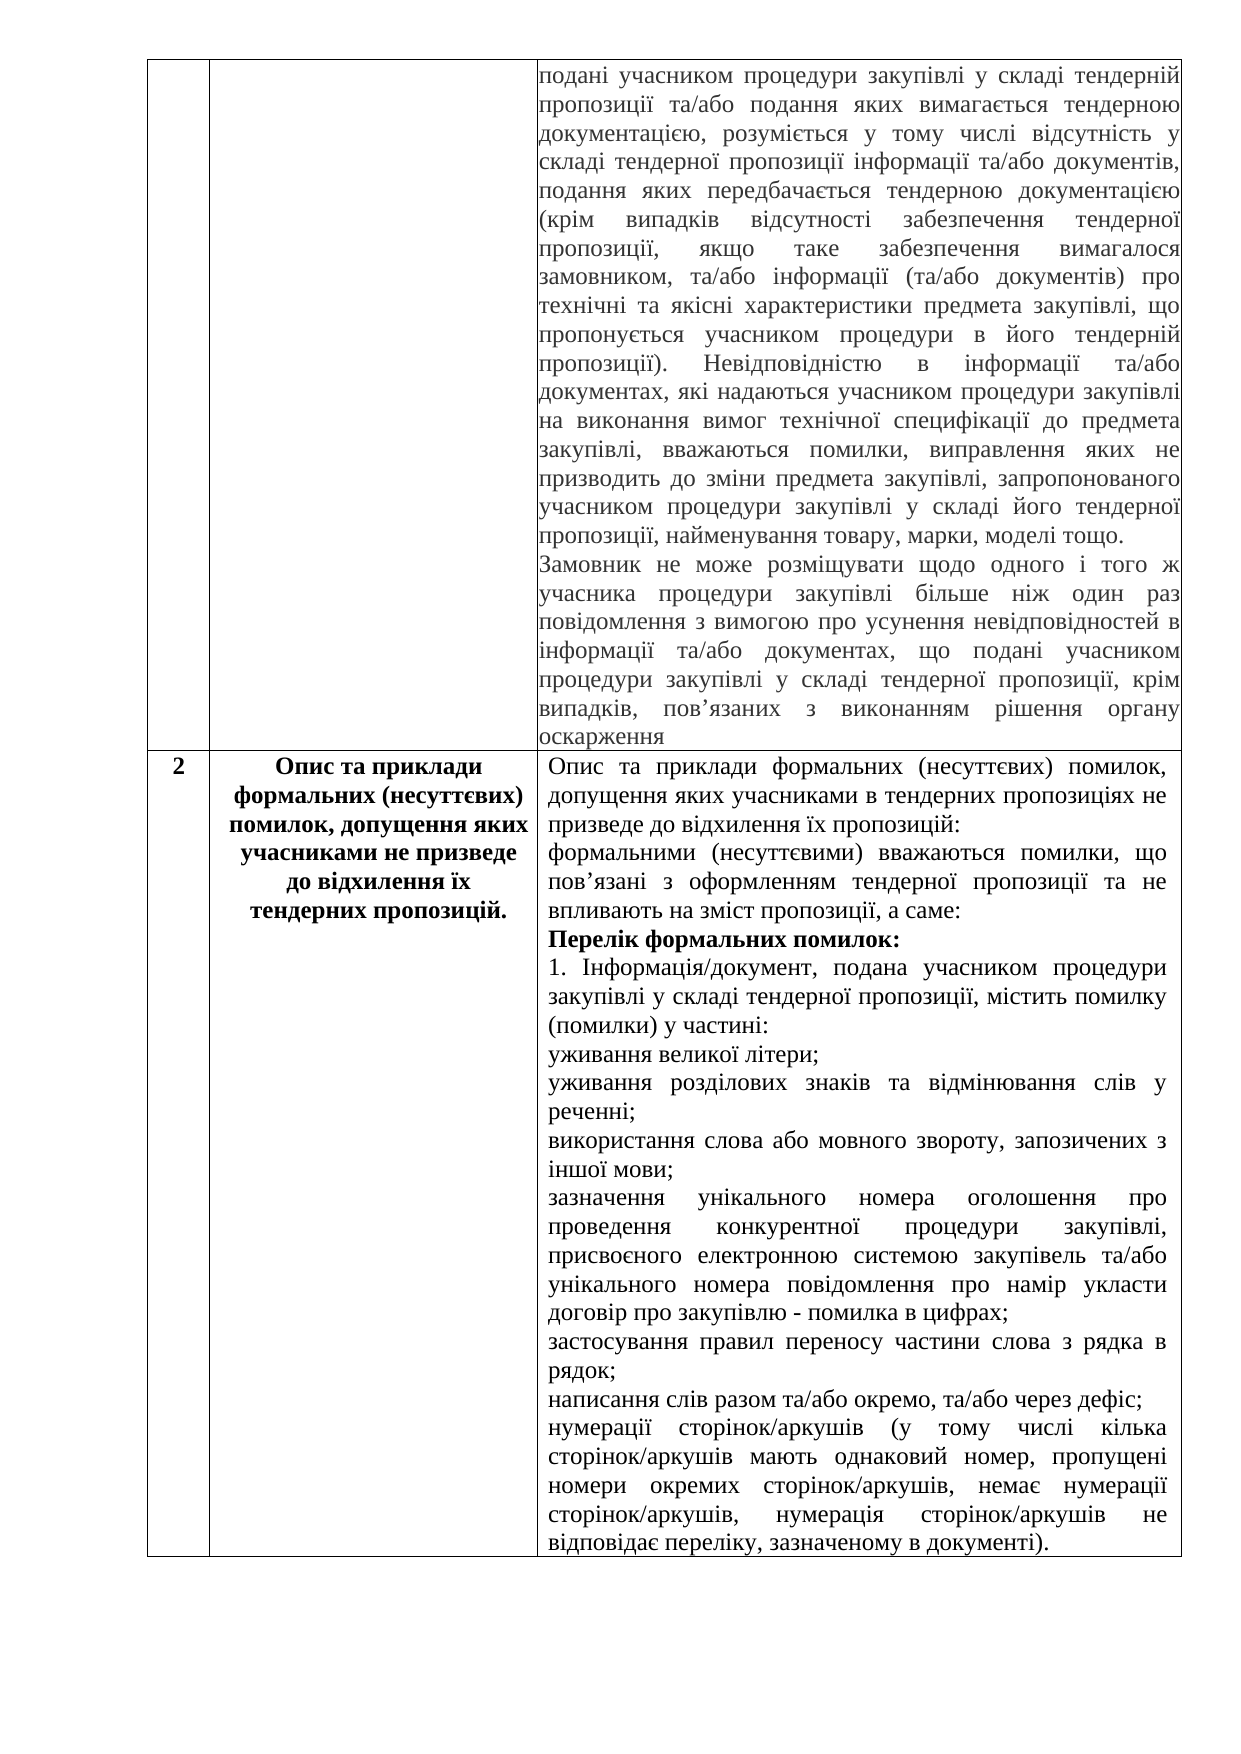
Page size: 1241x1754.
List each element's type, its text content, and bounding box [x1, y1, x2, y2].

table_cell 1 [148, 60, 209, 750]
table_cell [538, 751, 1181, 1556]
table_cell 2 [148, 751, 209, 1556]
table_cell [210, 751, 537, 1556]
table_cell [210, 60, 537, 750]
